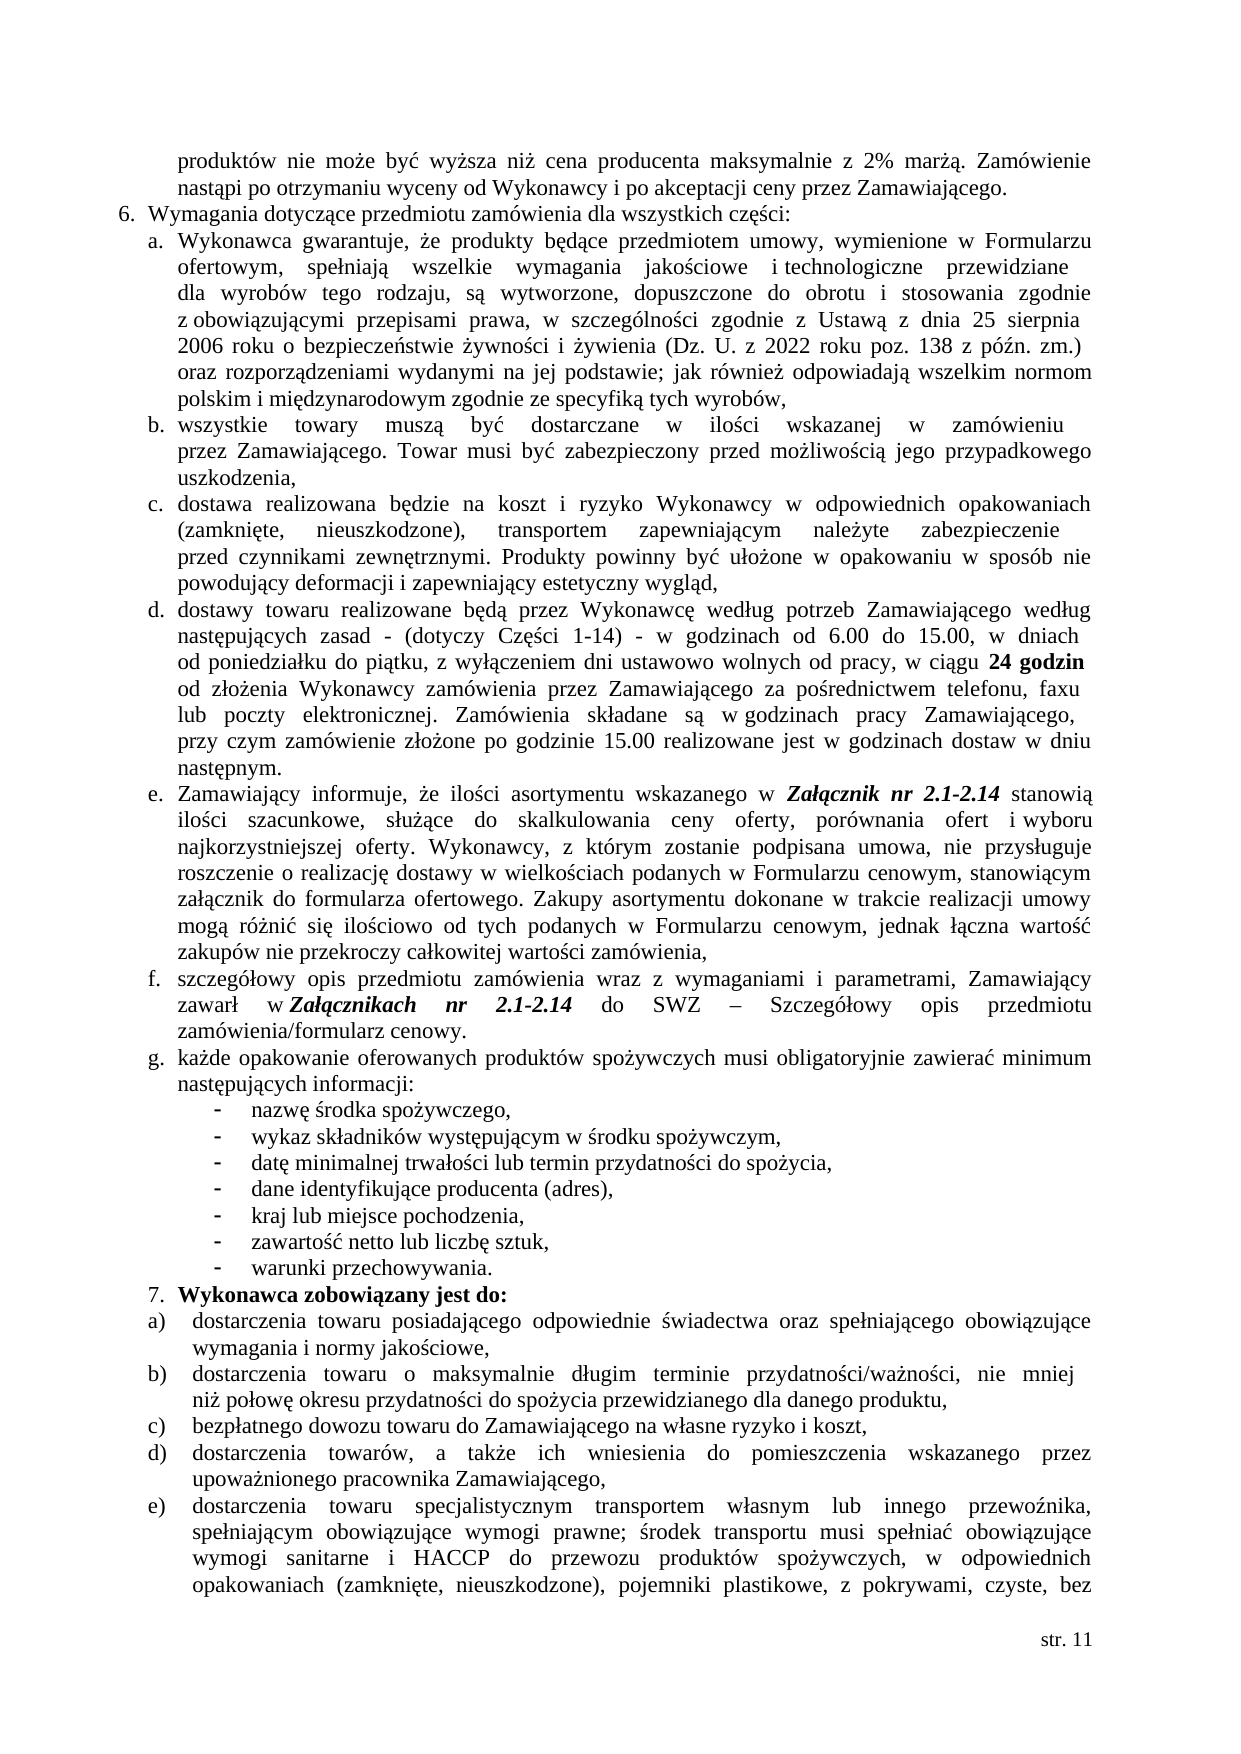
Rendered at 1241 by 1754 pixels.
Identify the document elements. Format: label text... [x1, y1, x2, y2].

list Wykonawca gwarantuje, że produkty będące przedmiotem umowy, wymienione w Formularzu ofertowym, spełniają wszelkie wymagania jakościowe i technologiczne przewidziane dla wyrobów tego rodzaju, są wytworzone, dopuszczone do obrotu i stosowania zgodnie z obowiązującymi przepisami prawa, w szczególności zgodnie z Ustawą z dnia 25 sierpnia 2006 roku o bezpieczeństwie żywności i żywienia (Dz. U. z 2022 roku poz. 138 z późn. zm.) oraz rozporządzeniami wydanymi na jej podstawie; jak również odpowiadają wszelkim normom polskim i międzynarodowym zgodnie ze specyfiką tych wyrobów, [148, 227, 1093, 411]
list dostarczenia towaru o maksymalnie długim terminie przydatności/ważności, nie mniej niż połowę okresu przydatności do spożycia przewidzianego dla danego produktu, [148, 1360, 1093, 1413]
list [148, 148, 1093, 200]
list dostawa realizowana będzie na koszt i ryzyko Wykonawcy w odpowiednich opakowaniach (zamknięte, nieuszkodzone), transportem zapewniającym należyte zabezpieczenie przed czynnikami zewnętrznymi. Produkty powinny być ułożone w opakowaniu w sposób nie powodujący deformacji i zapewniający estetyczny wygląd, [148, 490, 1093, 596]
list bezpłatnego dowozu towaru do Zamawiającego na własne ryzyko i koszt, [148, 1413, 1093, 1439]
list kraj lub miejsce pochodzenia, [213, 1202, 1093, 1228]
list warunki przechowywania. [213, 1254, 1093, 1281]
list Wykonawca zobowiązany jest do: [148, 1281, 1093, 1307]
list datę minimalnej trwałości lub termin przydatności do spożycia, [213, 1149, 1093, 1175]
list dane identyfikujące producenta (adres), [213, 1175, 1093, 1202]
list wykaz składników występującym w środku spożywczym, [213, 1123, 1093, 1149]
list zawartość netto lub liczbę sztuk, [213, 1228, 1093, 1254]
list każde opakowanie oferowanych produktów spożywczych musi obligatoryjnie zawierać minimum następujących informacji: [148, 1044, 1093, 1096]
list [148, 1492, 1093, 1597]
list dostarczenia towarów, a także ich wniesienia do pomieszczenia wskazanego przez upoważnionego pracownika Zamawiającego, [148, 1439, 1093, 1492]
list Wymagania dotyczące przedmiotu zamówienia dla wszystkich części: [118, 200, 1093, 227]
list nazwę środka spożywczego, [213, 1096, 1093, 1123]
list dostawy towaru realizowane będą przez Wykonawcę według potrzeb Zamawiającego według następujących zasad - (dotyczy Części 1-14) - w godzinach od 6.00 do 15.00, w dniach od poniedziałku do piątku, z wyłączeniem dni ustawowo wolnych od pracy, w ciągu 24 godzin od złożenia Wykonawcy zamówienia przez Zamawiającego za pośrednictwem telefonu, faxu lub poczty elektronicznej. Zamówienia składane są w godzinach pracy Zamawiającego, przy czym zamówienie złożone po godzinie 15.00 realizowane jest w godzinach dostaw w dniu następnym. [148, 596, 1093, 780]
list Zamawiający informuje, że ilości asortymentu wskazanego w Załącznik nr 2.1-2.14 stanowią ilości szacunkowe, służące do skalkulowania ceny oferty, porównania ofert i wyboru najkorzystniejszej oferty. Wykonawcy, z którym zostanie podpisana umowa, nie przysługuje roszczenie o realizację dostawy w wielkościach podanych w Formularzu cenowym, stanowiącym załącznik do formularza ofertowego. Zakupy asortymentu dokonane w trakcie realizacji umowy mogą różnić się ilościowo od tych podanych w Formularzu cenowym, jednak łączna wartość zakupów nie przekroczy całkowitej wartości zamówienia, [148, 780, 1093, 964]
list wszystkie towary muszą być dostarczane w ilości wskazanej w zamówieniu przez Zamawiającego. Towar musi być zabezpieczony przed możliwością jego przypadkowego uszkodzenia, [148, 411, 1093, 490]
list szczegółowy opis przedmiotu zamówienia wraz z wymaganiami i parametrami, Zamawiający zawarł w Załącznikach nr 2.1-2.14 do SWZ – Szczegółowy opis przedmiotu zamówienia/formularz cenowy. [148, 964, 1093, 1044]
list dostarczenia towaru posiadającego odpowiednie świadectwa oraz spełniającego obowiązujące wymagania i normy jakościowe, [148, 1307, 1093, 1360]
